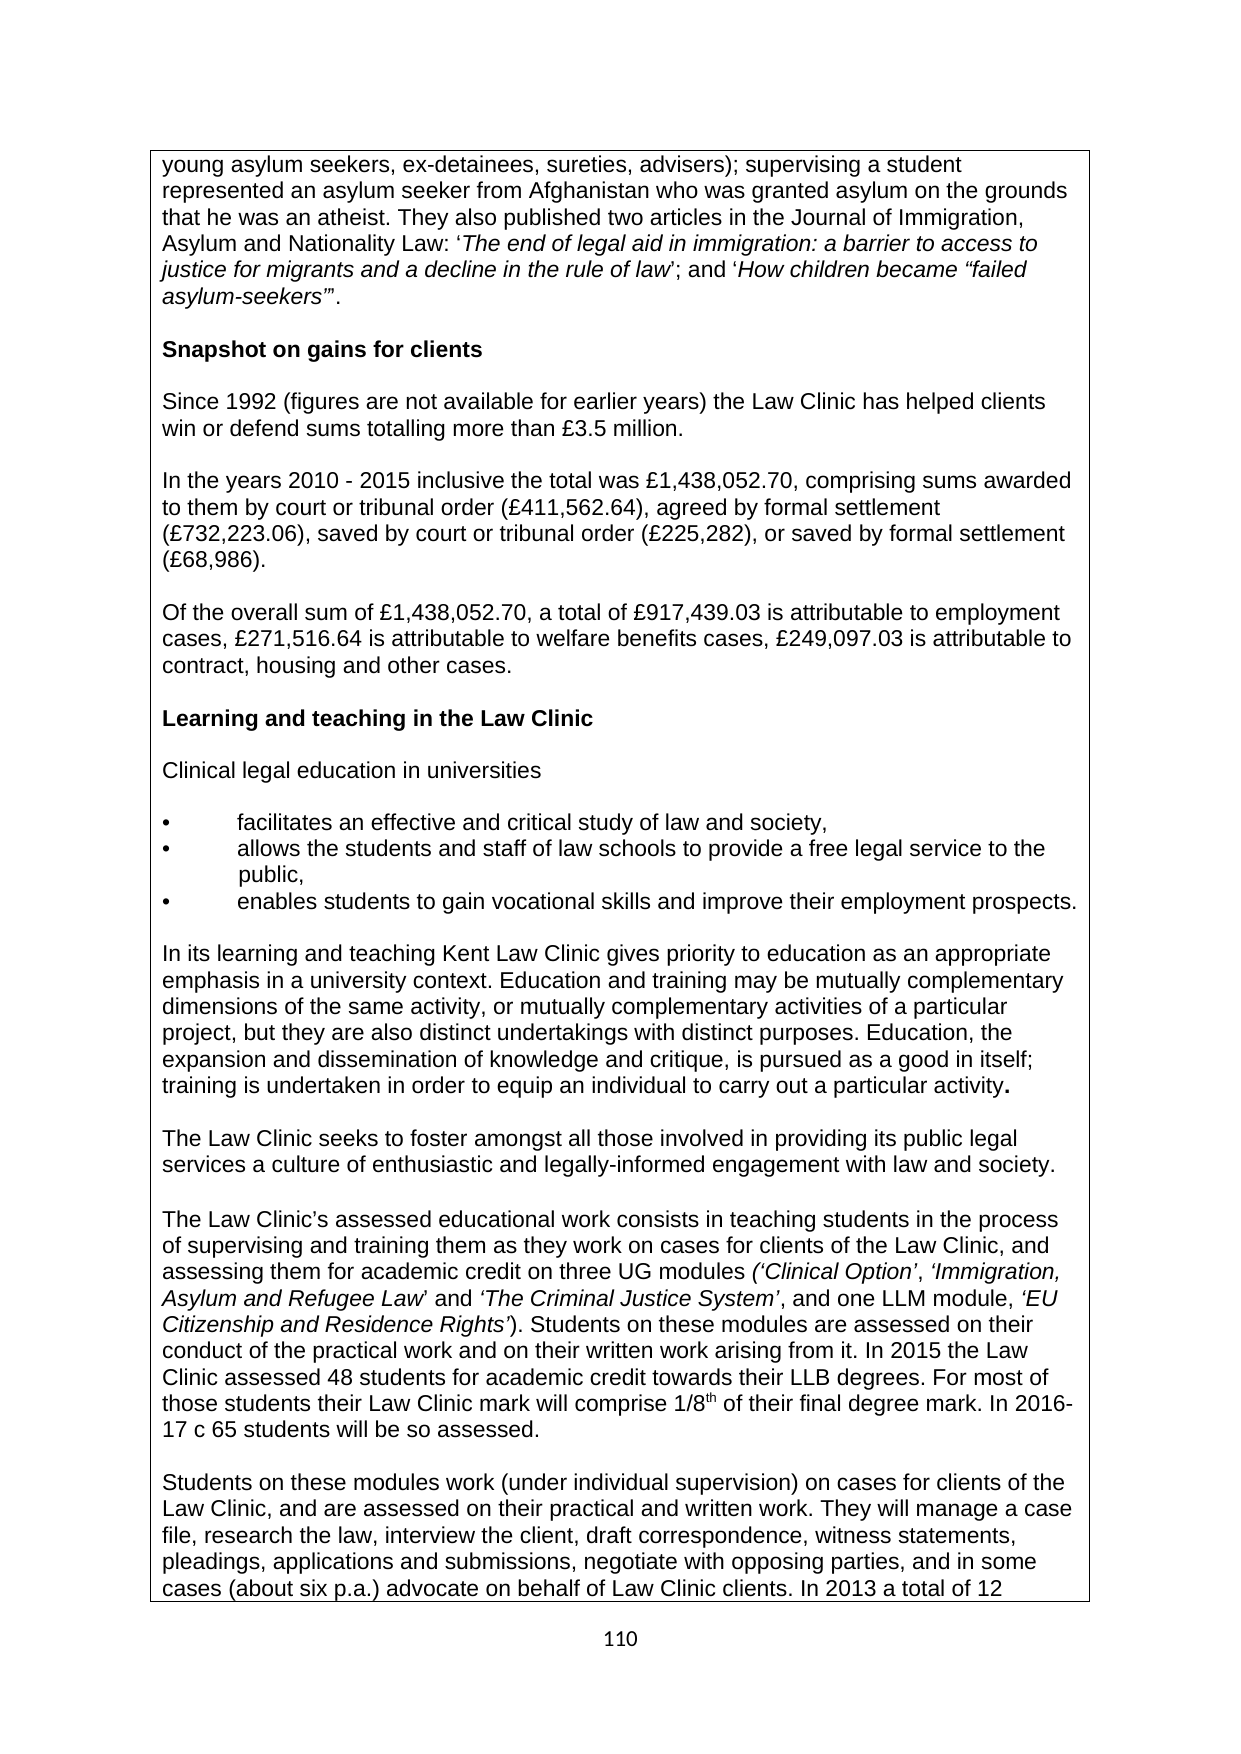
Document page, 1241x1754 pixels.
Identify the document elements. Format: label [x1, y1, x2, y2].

table_cell [151, 151, 1089, 1601]
